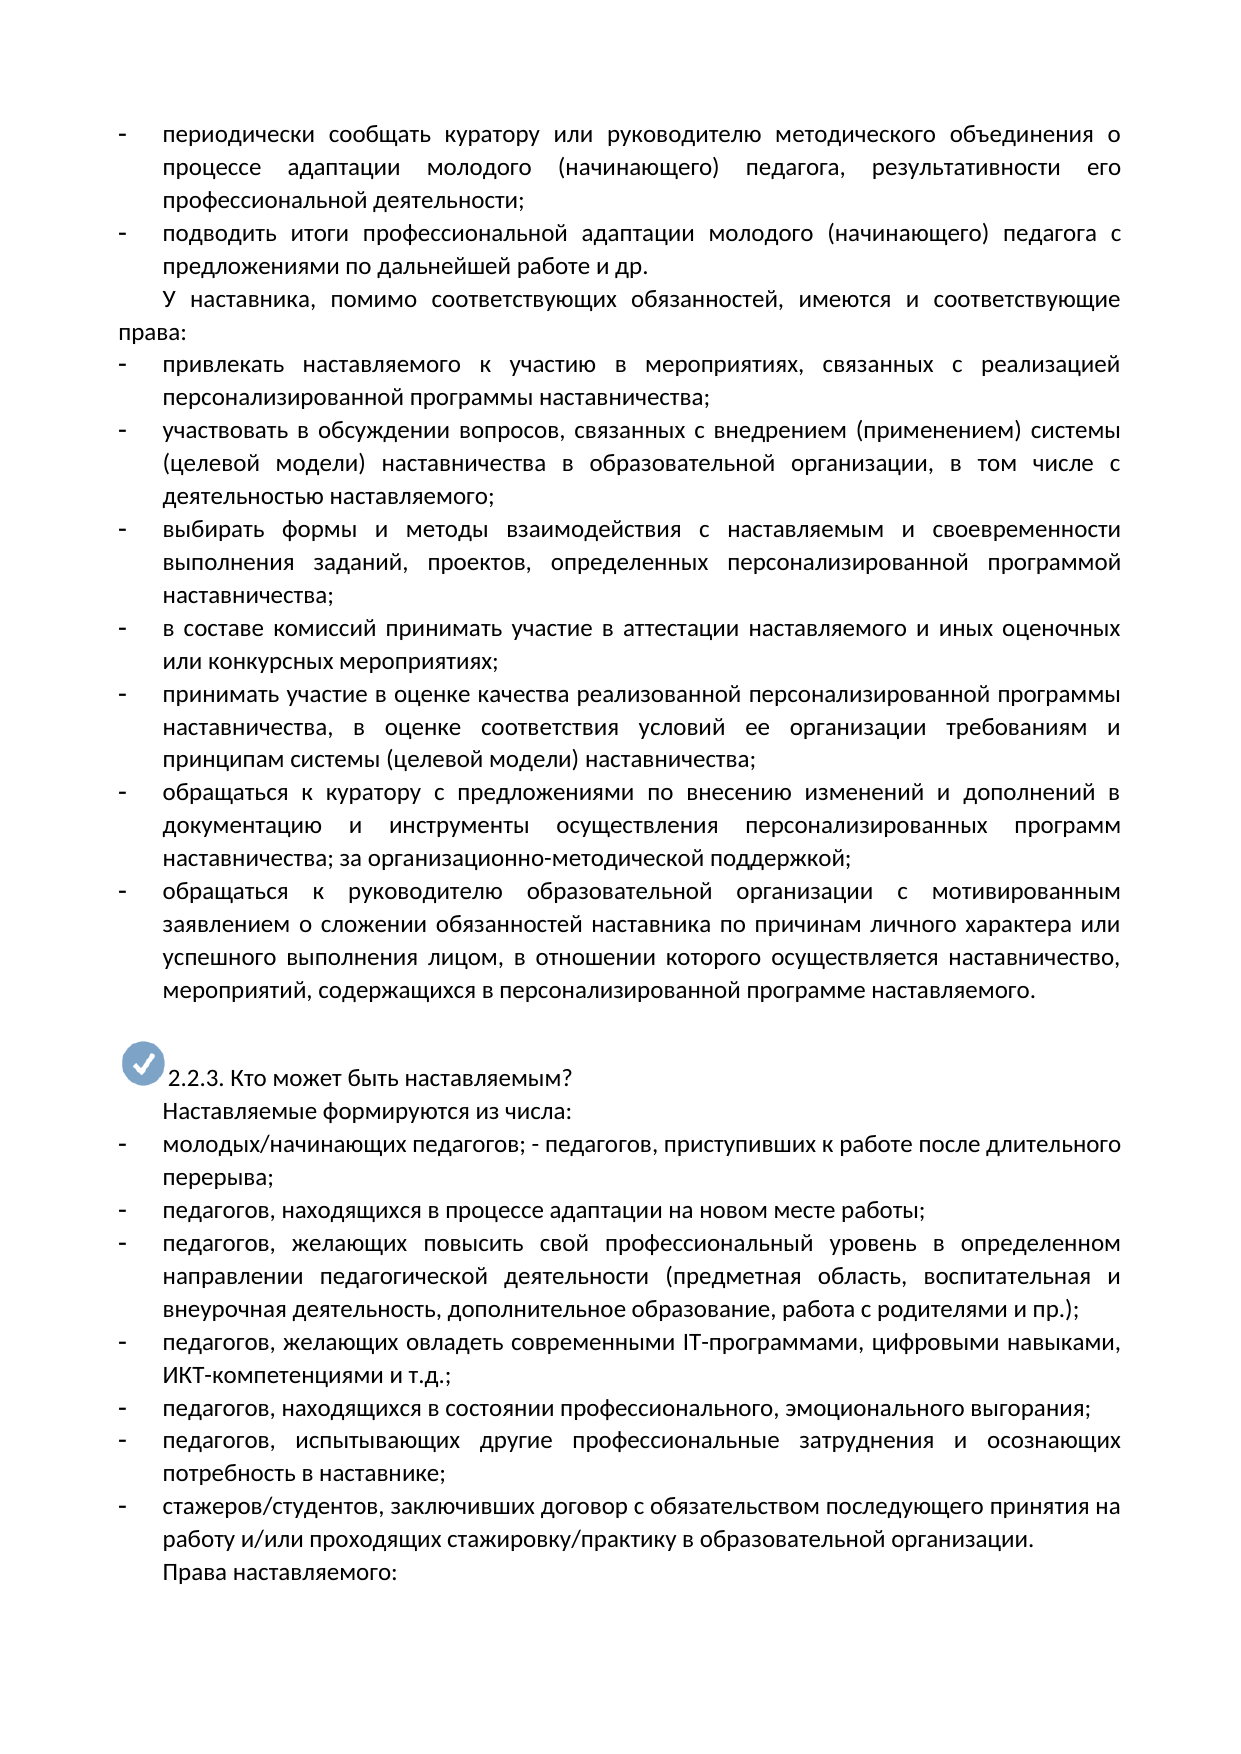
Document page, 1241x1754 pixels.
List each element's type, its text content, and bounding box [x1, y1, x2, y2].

text Наставляемые формируются из числа: [118, 1096, 1122, 1126]
list принимать участие в оценке качества реализованной персонализированной программы наставничества, в оценке соответствия условий ее организации требованиям и принципам системы (целевой модели) наставничества; [118, 678, 1122, 774]
list участвовать в обсуждении вопросов, связанных с внедрением (применением) системы (целевой модели) наставничества в образовательной организации, в том числе с деятельностью наставляемого; [118, 414, 1122, 511]
text Права наставляемого: [118, 1556, 1122, 1587]
list подводить итоги профессиональной адаптации молодого (начинающего) педагога с предложениями по дальнейшей работе и др. [118, 217, 1122, 280]
list педагогов, находящихся в состоянии профессионального, эмоционального выгорания; [118, 1392, 1122, 1422]
list педагогов, желающих повысить свой профессиональный уровень в определенном направлении педагогической деятельности (предметная область, воспитательная и внеурочная деятельность, дополнительное образование, работа с родителями и пр.); [118, 1227, 1122, 1323]
list педагогов, желающих овладеть современными IТ-программами, цифровыми навыками, ИКТ-компетенциями и т.д.; [118, 1326, 1122, 1389]
list стажеров/студентов, заключивших договор с обязательством последующего принятия на работу и/или проходящих стажировку/практику в образовательной организации. [118, 1491, 1122, 1554]
list периодически сообщать куратору или руководителю методического объединения о процессе адаптации молодого (начинающего) педагога, результативности его профессиональной деятельности; [118, 118, 1122, 214]
list обращаться к руководителю образовательной организации с мотивированным заявлением о сложении обязанностей наставника по причинам личного характера или успешного выполнения лицом, в отношении которого осуществляется наставничество, мероприятий, содержащихся в персонализированной программе наставляемого. [118, 875, 1122, 1004]
list привлекать наставляемого к участию в мероприятиях, связанных с реализацией персонализированной программы наставничества; [118, 348, 1122, 412]
text 2.2.3. Кто может быть наставляемым? [118, 1040, 1122, 1093]
list в составе комиссий принимать участие в аттестации наставляемого и иных оценочных или конкурсных мероприятиях; [118, 612, 1122, 675]
list выбирать формы и методы взаимодействия с наставляемым и своевременности выполнения заданий, проектов, определенных персонализированной программой наставничества; [118, 513, 1122, 609]
text У наставника, помимо соответствующих обязанностей, имеются и соответствующие права: [118, 283, 1122, 346]
list обращаться к куратору с предложениями по внесению изменений и дополнений в документацию и инструменты осуществления персонализированных программ наставничества; за организационно-методической поддержкой; [118, 776, 1122, 873]
list педагогов, находящихся в процессе адаптации на новом месте работы; [118, 1194, 1122, 1225]
list молодых/начинающих педагогов; - педагогов, приступивших к работе после длительного перерыва; [118, 1128, 1122, 1192]
list педагогов, испытывающих другие профессиональные затруднения и осознающих потребность в наставнике; [118, 1425, 1122, 1488]
